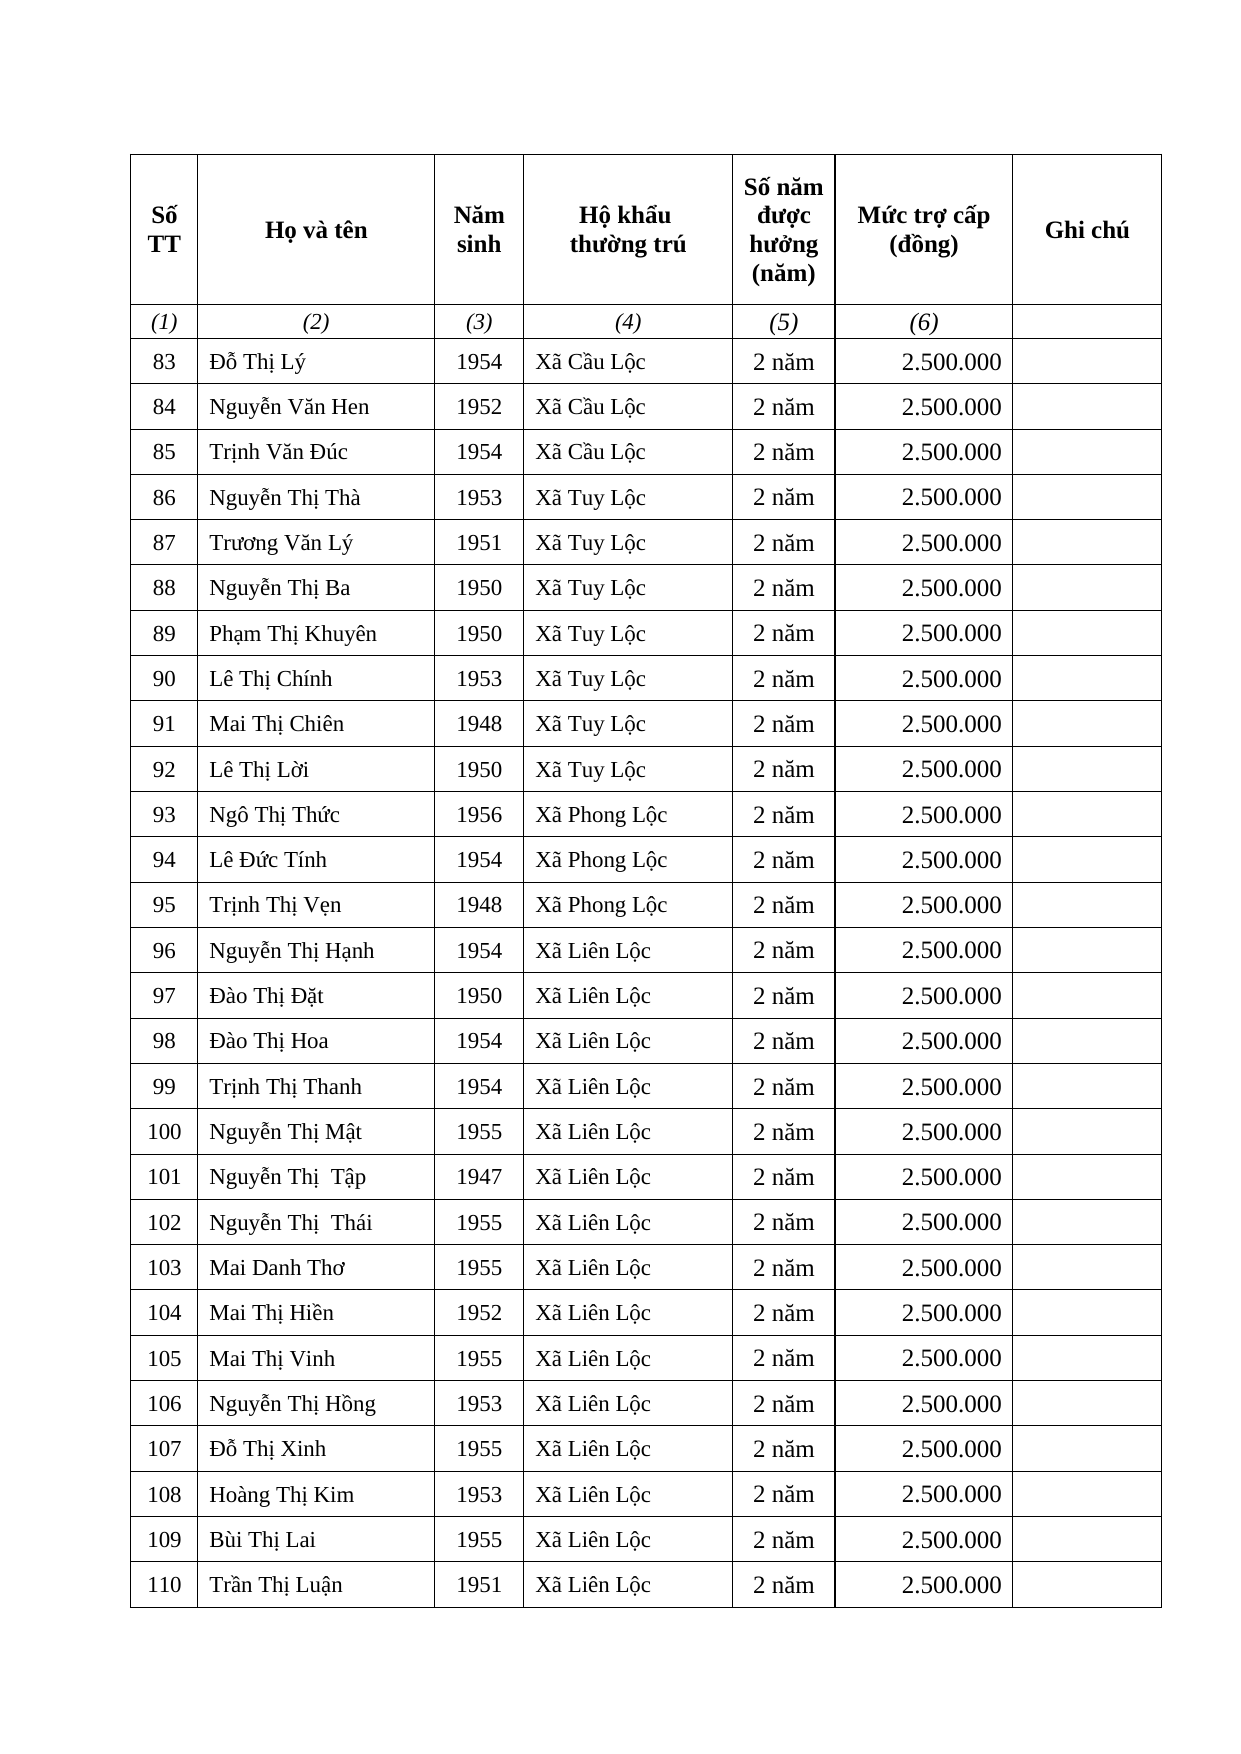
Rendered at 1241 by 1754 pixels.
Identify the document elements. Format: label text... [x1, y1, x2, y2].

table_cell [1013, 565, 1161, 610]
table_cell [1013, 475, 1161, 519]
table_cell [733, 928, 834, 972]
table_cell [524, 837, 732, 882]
table_header Họ và tên [198, 155, 434, 303]
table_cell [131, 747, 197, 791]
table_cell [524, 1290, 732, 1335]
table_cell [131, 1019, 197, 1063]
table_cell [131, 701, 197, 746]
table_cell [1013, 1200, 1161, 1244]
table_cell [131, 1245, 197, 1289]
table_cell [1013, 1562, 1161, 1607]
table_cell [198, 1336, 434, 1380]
table_header Ghi chú [1013, 155, 1161, 303]
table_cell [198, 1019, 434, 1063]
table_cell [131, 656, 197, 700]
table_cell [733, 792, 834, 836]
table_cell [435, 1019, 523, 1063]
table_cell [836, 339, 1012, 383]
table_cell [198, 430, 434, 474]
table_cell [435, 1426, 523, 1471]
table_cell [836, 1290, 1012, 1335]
table_cell [1013, 305, 1161, 338]
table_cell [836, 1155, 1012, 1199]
table_header Số TT [131, 155, 197, 303]
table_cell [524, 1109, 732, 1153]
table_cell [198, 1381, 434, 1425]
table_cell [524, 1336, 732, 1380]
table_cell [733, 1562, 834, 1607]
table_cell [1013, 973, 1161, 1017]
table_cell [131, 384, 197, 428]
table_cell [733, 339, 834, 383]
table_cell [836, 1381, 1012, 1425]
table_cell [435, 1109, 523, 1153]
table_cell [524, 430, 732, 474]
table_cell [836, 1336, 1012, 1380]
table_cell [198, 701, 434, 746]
table_header Hộ khẩu thường trú [524, 155, 732, 303]
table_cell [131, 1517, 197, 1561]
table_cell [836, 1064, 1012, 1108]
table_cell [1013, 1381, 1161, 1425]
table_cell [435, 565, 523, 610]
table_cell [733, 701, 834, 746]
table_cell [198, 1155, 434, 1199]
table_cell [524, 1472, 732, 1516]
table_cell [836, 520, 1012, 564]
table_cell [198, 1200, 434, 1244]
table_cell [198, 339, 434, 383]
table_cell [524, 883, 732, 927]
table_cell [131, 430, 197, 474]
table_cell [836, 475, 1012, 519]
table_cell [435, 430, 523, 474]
table_cell (4) [524, 305, 732, 338]
table_cell (2) [198, 305, 434, 338]
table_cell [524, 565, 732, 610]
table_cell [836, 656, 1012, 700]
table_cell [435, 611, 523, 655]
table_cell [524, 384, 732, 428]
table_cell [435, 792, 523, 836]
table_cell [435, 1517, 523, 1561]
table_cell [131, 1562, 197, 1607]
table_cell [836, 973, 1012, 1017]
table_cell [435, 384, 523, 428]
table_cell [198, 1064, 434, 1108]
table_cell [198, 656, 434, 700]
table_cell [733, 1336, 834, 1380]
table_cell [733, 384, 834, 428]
table_header Số năm được hưởng (năm) [733, 155, 834, 303]
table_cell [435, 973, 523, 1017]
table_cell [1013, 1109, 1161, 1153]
table_header Mức trợ cấp (đồng) [836, 155, 1012, 303]
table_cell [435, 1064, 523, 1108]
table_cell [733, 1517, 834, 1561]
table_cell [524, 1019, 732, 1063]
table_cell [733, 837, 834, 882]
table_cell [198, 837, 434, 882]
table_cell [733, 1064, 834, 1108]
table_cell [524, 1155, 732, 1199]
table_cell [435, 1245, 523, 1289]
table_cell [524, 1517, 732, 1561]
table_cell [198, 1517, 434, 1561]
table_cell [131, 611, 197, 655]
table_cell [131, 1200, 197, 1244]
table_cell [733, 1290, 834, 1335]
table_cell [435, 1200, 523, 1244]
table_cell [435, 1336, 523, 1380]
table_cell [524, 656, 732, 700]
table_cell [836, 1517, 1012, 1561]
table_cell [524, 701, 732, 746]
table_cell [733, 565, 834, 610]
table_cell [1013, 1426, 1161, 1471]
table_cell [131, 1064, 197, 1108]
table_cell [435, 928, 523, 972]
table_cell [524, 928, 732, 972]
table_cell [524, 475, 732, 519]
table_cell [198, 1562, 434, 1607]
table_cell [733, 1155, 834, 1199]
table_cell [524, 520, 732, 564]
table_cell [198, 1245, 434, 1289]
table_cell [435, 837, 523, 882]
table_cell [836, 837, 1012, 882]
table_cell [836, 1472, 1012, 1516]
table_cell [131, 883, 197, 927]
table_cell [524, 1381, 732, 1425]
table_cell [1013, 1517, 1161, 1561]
table_cell (3) [435, 305, 523, 338]
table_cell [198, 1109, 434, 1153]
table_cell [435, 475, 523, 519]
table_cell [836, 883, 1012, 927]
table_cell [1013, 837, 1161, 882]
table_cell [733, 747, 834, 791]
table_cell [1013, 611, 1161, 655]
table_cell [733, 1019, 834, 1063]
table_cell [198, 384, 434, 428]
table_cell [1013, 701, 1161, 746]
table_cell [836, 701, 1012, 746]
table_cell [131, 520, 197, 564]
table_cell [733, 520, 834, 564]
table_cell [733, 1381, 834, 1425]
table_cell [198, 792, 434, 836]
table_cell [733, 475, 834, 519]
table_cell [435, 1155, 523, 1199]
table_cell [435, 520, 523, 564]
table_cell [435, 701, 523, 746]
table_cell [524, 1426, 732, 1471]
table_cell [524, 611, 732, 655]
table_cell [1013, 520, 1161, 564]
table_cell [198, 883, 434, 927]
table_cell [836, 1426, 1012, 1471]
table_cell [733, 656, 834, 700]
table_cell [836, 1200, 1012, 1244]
table_cell (6) [836, 305, 1012, 338]
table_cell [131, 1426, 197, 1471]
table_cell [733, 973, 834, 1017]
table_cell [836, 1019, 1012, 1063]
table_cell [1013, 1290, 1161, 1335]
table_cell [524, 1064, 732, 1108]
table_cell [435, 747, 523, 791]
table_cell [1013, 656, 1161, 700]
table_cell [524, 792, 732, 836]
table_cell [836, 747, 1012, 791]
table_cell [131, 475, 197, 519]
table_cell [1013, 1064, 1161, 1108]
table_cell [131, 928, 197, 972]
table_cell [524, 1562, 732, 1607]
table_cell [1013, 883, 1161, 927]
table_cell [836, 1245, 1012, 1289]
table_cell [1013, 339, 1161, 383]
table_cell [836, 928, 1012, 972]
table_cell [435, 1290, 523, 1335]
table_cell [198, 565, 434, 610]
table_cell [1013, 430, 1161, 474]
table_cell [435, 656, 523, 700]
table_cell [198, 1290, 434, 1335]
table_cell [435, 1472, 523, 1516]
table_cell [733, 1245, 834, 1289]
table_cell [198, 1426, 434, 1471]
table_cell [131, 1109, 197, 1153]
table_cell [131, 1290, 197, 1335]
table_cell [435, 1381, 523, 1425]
table_cell (5) [733, 305, 834, 338]
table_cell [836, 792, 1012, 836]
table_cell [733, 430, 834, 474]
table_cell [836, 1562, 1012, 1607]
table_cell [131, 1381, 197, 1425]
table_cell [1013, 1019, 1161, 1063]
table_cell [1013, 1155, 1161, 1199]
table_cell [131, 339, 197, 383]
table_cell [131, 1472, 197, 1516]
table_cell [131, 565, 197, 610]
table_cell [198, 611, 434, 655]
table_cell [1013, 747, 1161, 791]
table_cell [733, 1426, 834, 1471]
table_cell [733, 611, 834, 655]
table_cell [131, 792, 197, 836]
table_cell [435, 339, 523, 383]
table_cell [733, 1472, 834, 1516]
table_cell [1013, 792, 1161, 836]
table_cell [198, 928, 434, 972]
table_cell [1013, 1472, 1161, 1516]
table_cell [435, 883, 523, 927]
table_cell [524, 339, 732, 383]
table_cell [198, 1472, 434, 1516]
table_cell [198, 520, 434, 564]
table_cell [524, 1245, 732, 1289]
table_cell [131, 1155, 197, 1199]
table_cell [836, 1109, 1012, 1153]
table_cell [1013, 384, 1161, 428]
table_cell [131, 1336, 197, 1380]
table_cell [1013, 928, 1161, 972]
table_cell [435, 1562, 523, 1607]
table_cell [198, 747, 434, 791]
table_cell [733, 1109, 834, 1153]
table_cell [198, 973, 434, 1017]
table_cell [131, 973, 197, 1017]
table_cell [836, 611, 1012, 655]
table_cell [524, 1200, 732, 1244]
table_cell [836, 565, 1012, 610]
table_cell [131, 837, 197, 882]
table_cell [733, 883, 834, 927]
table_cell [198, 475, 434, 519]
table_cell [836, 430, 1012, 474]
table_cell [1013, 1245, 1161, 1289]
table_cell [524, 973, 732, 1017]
table_header Năm sinh [435, 155, 523, 303]
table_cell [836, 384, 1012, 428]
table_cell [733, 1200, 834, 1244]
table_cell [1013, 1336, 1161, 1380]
table_cell (1) [131, 305, 197, 338]
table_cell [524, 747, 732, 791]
